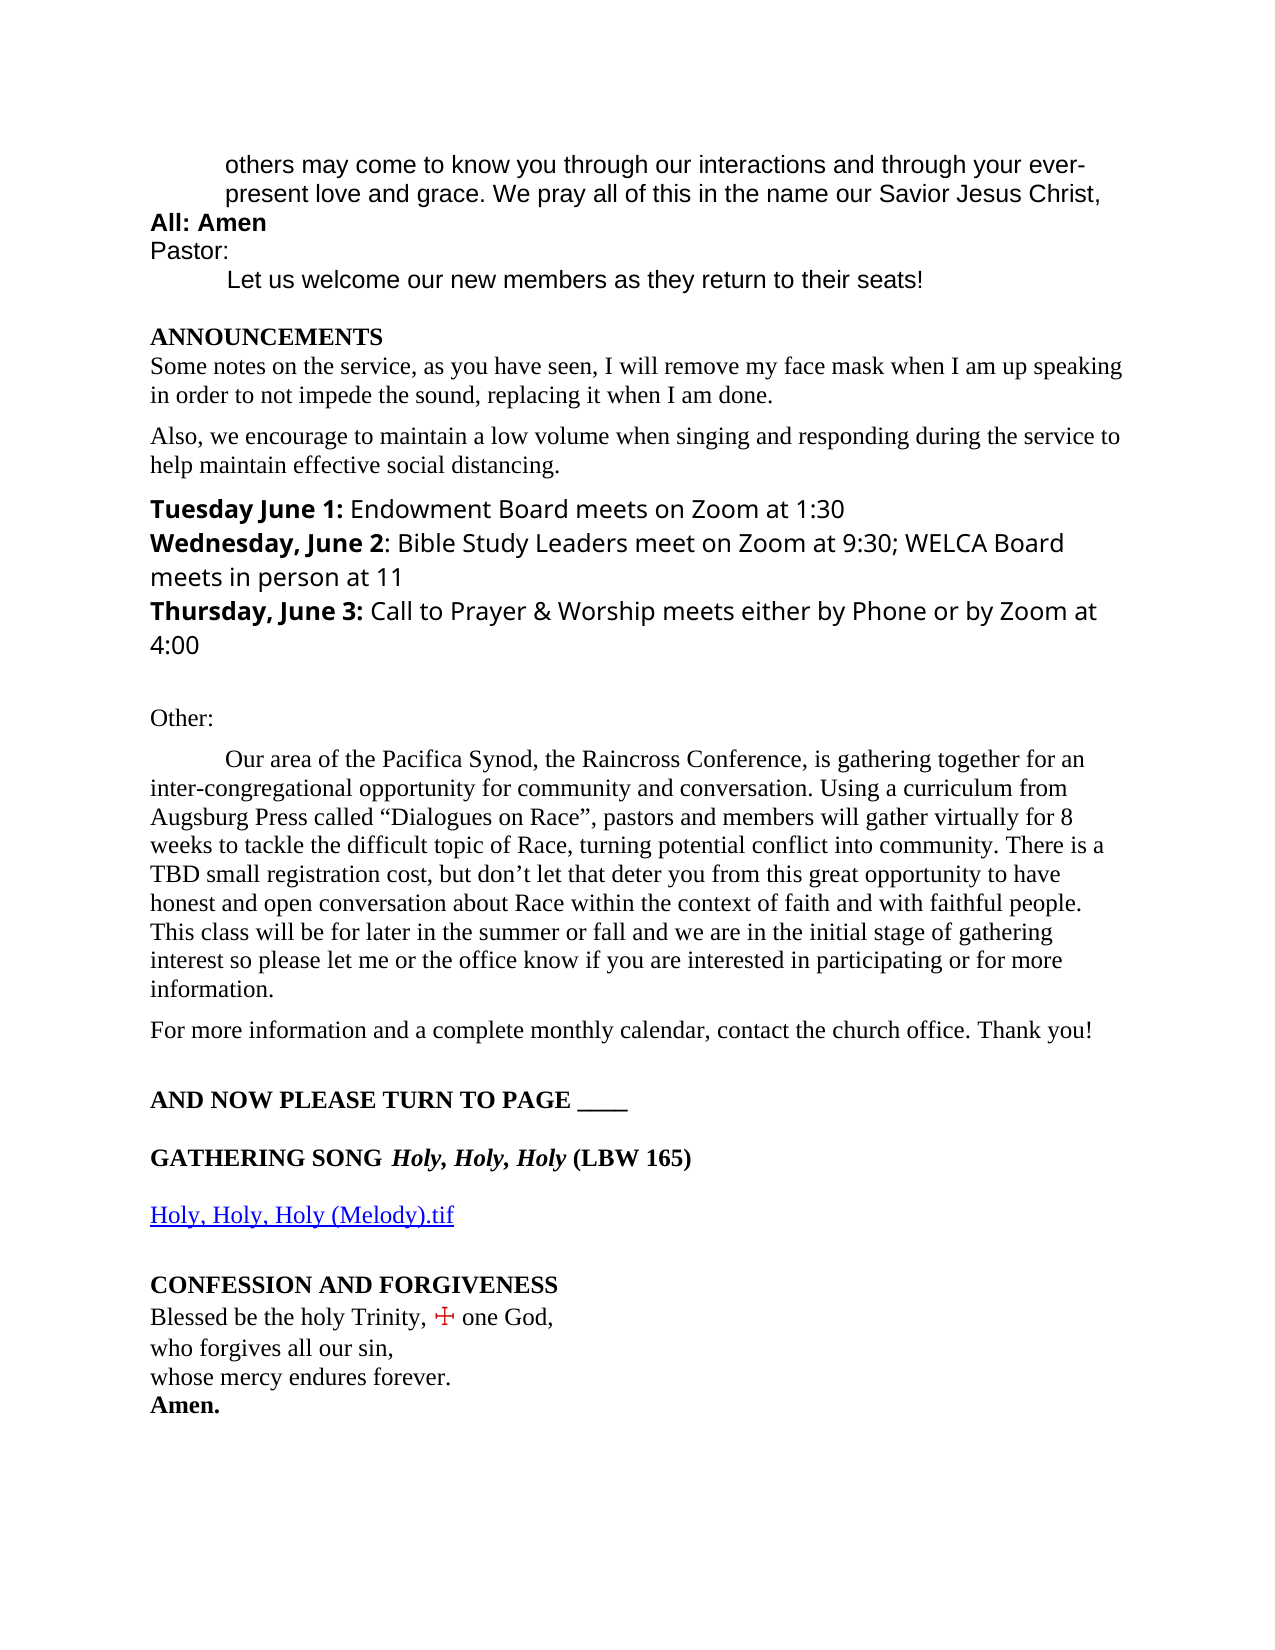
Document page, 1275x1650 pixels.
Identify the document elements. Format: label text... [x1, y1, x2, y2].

text Gathering Song Holy, Holy, Holy (LBW 165) [150, 1143, 1125, 1172]
text Confession and Forgiveness [150, 1270, 1125, 1299]
text Other: [150, 703, 1125, 732]
text Our area of the Pacifica Synod, the Raincross Conference, is gathering together for an inter-congregational opportunity for community and conversation. Using a curriculum from Augsburg Press called “Dialogues on Race”, pastors and members will gather virtually for 8 weeks to tackle the difficult topic of Race, turning potential conflict into community. There is a TBD small registration cost, but don’t let that deter you from this great opportunity to have honest and open conversation about Race within the context of faith and with faithful people. This class will be for later in the summer or fall and we are in the initial stage of gathering interest so please let me or the office know if you are interested in participating or for more information. [150, 744, 1125, 1003]
text who forgives all our sin, [150, 1333, 1125, 1362]
text Tuesday June 1: Endowment Board meets on Zoom at 1:30 [150, 491, 1125, 525]
text Also, we encourage to maintain a low volume when singing and responding during the service to help maintain effective social distancing. [150, 421, 1125, 479]
text Blessed be the holy Trinity, ☩ one God, [150, 1299, 1125, 1333]
text Amen. [150, 1391, 1125, 1419]
text Thursday, June 3: Call to Prayer & Worship meets either by Phone or by Zoom at 4:00 [150, 593, 1125, 662]
text Wednesday, June 2: Bible Study Leaders meet on Zoom at 9:30; WELCA Board meets in person at 11 [150, 525, 1125, 593]
text All: Amen [150, 207, 1125, 236]
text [225, 150, 1125, 207]
text Announcements [150, 322, 1125, 351]
text And now please turn to page ____ [150, 1085, 1125, 1114]
text Some notes on the service, as you have seen, I will remove my face mask when I am up speaking in order to not impede the sound, replacing it when I am done. [150, 351, 1125, 409]
text Pastor: [150, 236, 1125, 265]
text For more information and a complete monthly calendar, contact the church office. Thank you! [150, 1015, 1125, 1044]
text whose mercy endures forever. [150, 1362, 1125, 1391]
text Let us welcome our new members as they return to their seats! [150, 265, 1125, 294]
text Holy, Holy, Holy (Melody).tif [150, 1172, 1125, 1229]
